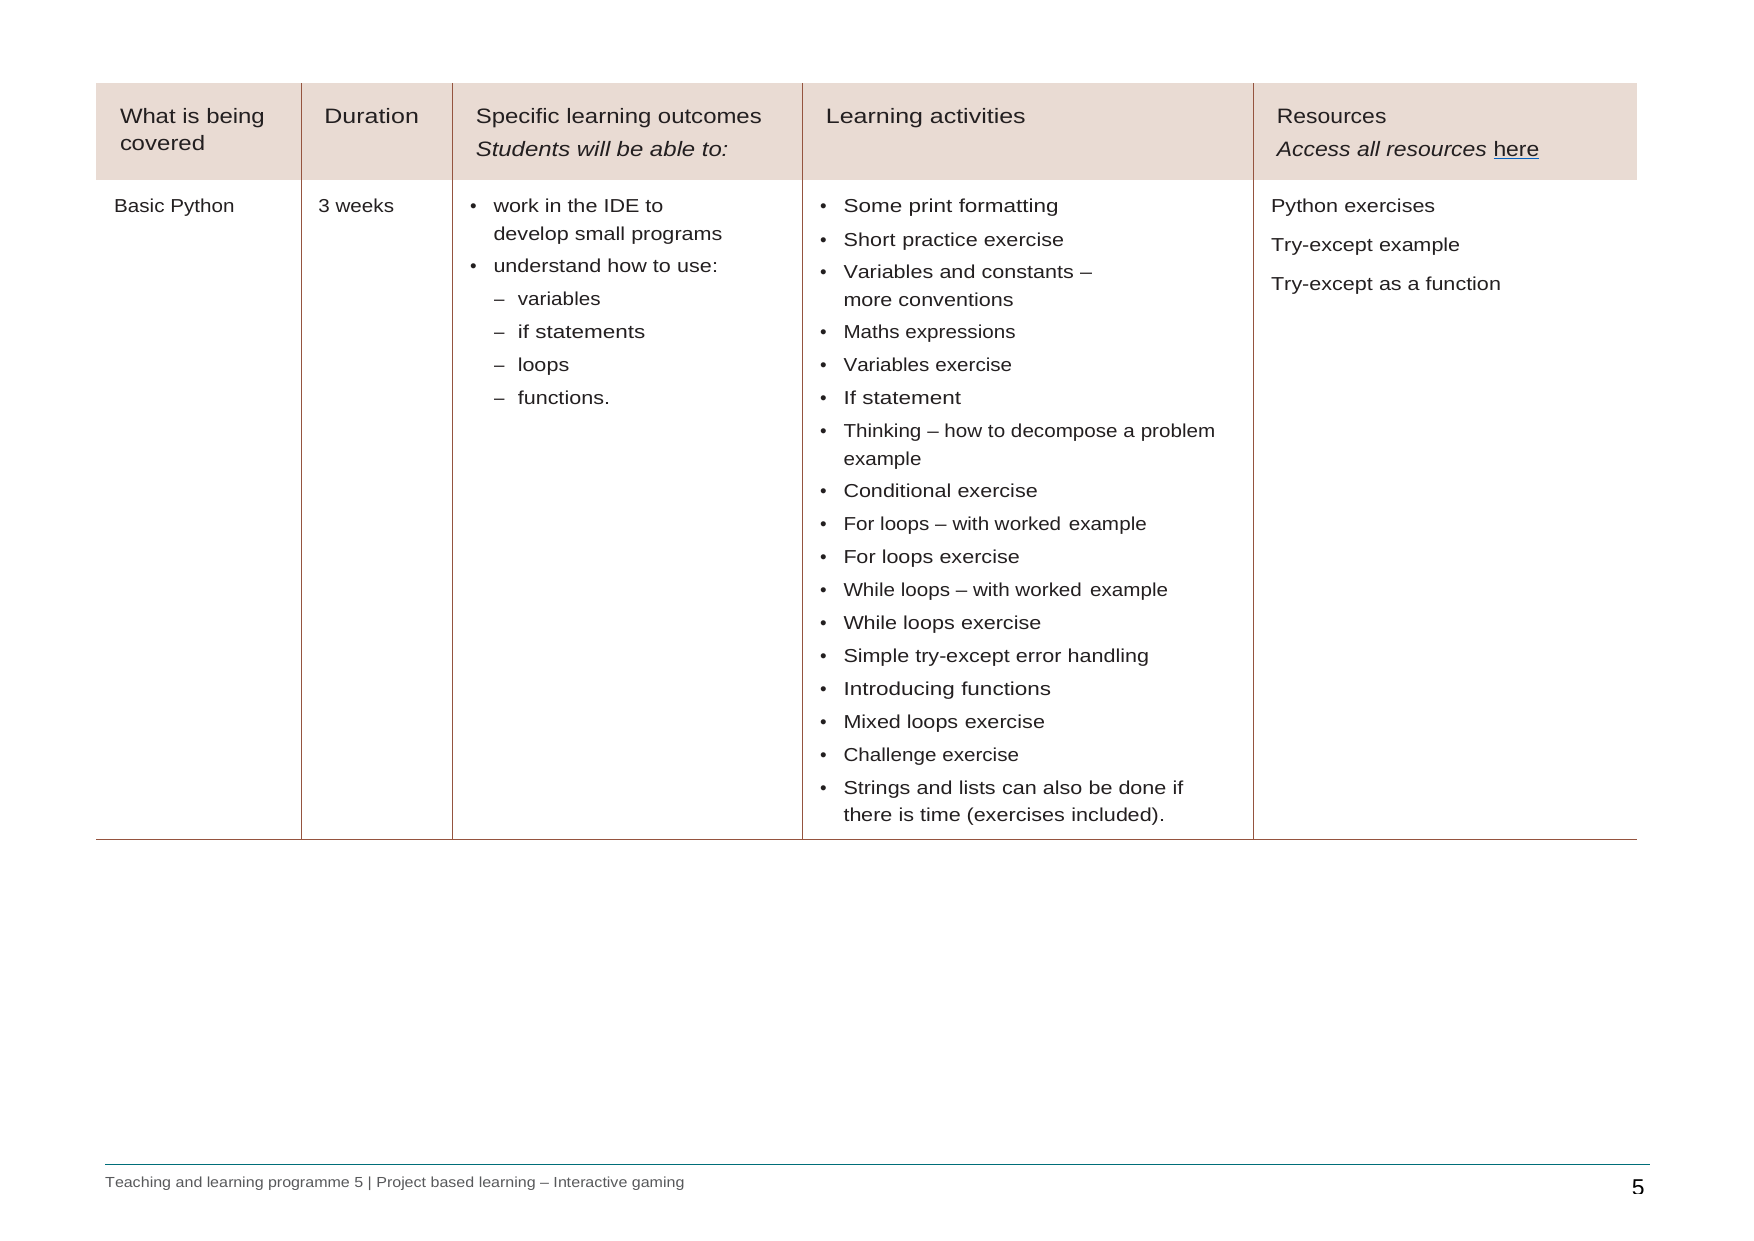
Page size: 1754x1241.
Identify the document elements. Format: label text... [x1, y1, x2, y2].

table_cell Some print formatting Short practice exercise Variables and constants – more conventions Maths expressions Variables exercise If statement Thinking – how to decompose a problem example Conditional exercise For loops – with worked example For loops exercise While loops – with worked example While loops exercise Simple try-except error handling Introducing functions Mixed loops exercise Challenge exercise Strings and lists can also be done if there is time (exercises included). [803, 180, 1253, 839]
table_header Learning activities [803, 83, 1253, 180]
table_cell 3 weeks [302, 180, 452, 839]
table_header Specific learning outcomes Students will be able to: [453, 83, 802, 180]
table_cell Python exercises Try-except example Try-except as a function [1254, 180, 1637, 839]
table_cell work in the IDE to develop small programs understand how to use: variables if statements loops functions. [453, 180, 802, 839]
table_cell Basic Python [96, 180, 301, 839]
table_header Duration [302, 83, 452, 180]
table_header Resources Access all resources here [1254, 83, 1637, 180]
table_header What is being covered [96, 83, 301, 180]
